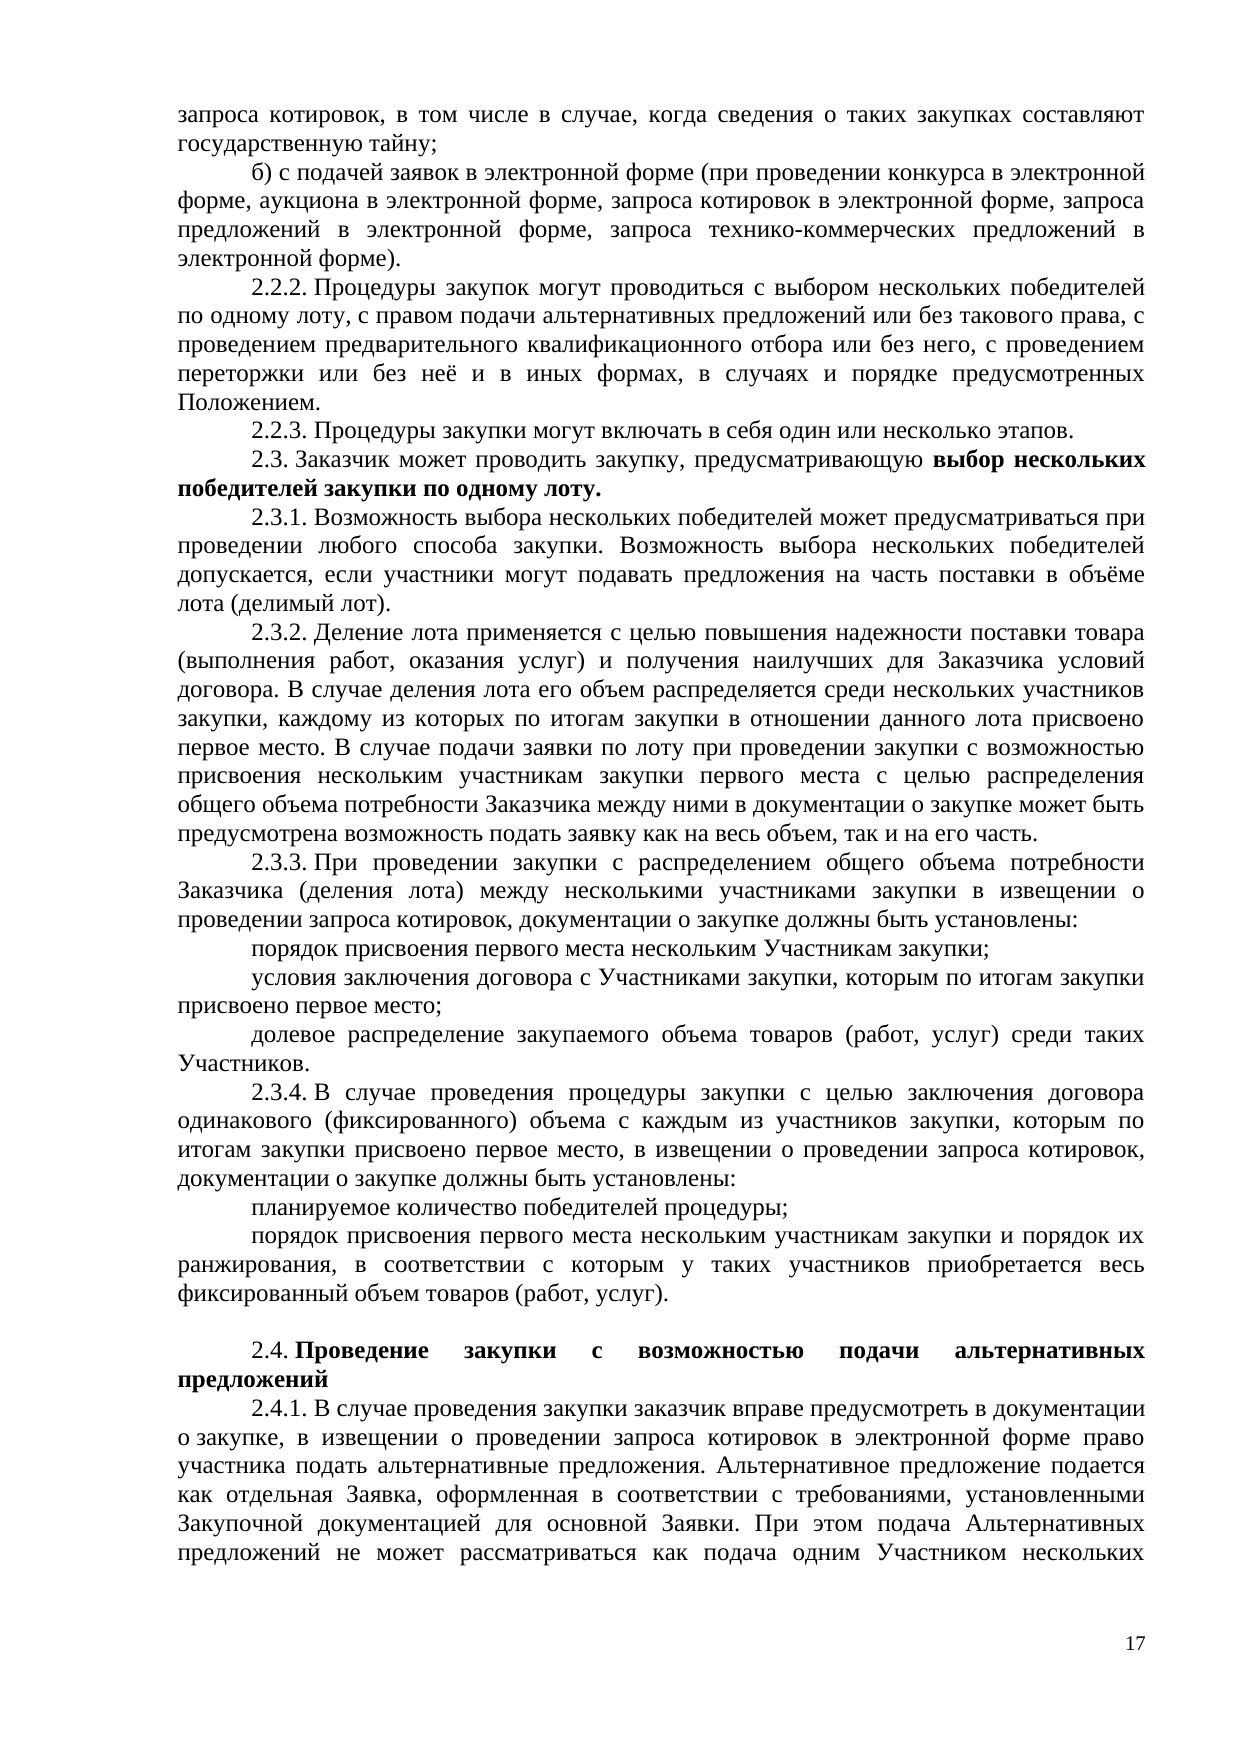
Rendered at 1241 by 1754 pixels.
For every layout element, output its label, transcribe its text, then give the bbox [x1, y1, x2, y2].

list Деление лота применяется с целью повышения надежности поставки товара (выполнения работ, оказания услуг) и получения наилучших для Заказчика условий договора. В случае деления лота его объем распределяется среди нескольких участников закупки, каждому из которых по итогам закупки в отношении данного лота присвоено первое место. В случае подачи заявки по лоту при проведении закупки с возможностью присвоения нескольким участникам закупки первого места с целью распределения общего объема потребности Заказчика между ними в документации о закупке может быть предусмотрена возможность подать заявку как на весь объем, так и на его часть. [177, 617, 1146, 847]
list планируемое количество победителей процедуры; [177, 1192, 1146, 1220]
list Процедуры закупок могут проводиться с выбором нескольких победителей по одному лоту, с правом подачи альтернативных предложений или без такового права, с проведением предварительного квалификационного отбора или без него, с проведением переторжки или без неё и в иных формах, в случаях и порядке предусмотренных Положением. [177, 272, 1146, 415]
list Заказчик может проводить закупку, предусматривающую выбор нескольких победителей закупки по одному лоту. [177, 444, 1146, 502]
list Процедуры закупки могут включать в себя один или несколько этапов. [177, 415, 1146, 444]
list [177, 1393, 1146, 1565]
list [177, 99, 1146, 157]
text порядок присвоения первого места нескольким Участникам закупки; [177, 933, 1146, 962]
list В случае проведения процедуры закупки с целью заключения договора одинакового (фиксированного) объема с каждым из участников закупки, которым по итогам закупки присвоено первое место, в извещении о проведении запроса котировок, документации о закупке должны быть установлены: [177, 1077, 1146, 1192]
list При проведении закупки с распределением общего объема потребности Заказчика (деления лота) между несколькими участниками закупки в извещении о проведении запроса котировок, документации о закупке должны быть установлены: [177, 847, 1146, 933]
text условия заключения договора с Участниками закупки, которым по итогам закупки присвоено первое место; [177, 962, 1146, 1019]
list Возможность выбора нескольких победителей может предусматриваться при проведении любого способа закупки. Возможность выбора нескольких победителей допускается, если участники могут подавать предложения на часть поставки в объёме лота (делимый лот). [177, 502, 1146, 617]
list Проведение закупки с возможностью подачи альтернативных предложений [177, 1335, 1146, 1393]
list б) с подачей заявок в электронной форме (при проведении конкурса в электронной форме, аукциона в электронной форме, запроса котировок в электронной форме, запроса предложений в электронной форме, запроса технико-коммерческих предложений в электронной форме). [177, 157, 1146, 272]
text долевое распределение закупаемого объема товаров (работ, услуг) среди таких Участников. [177, 1019, 1146, 1077]
list порядок присвоения первого места нескольким участникам закупки и порядок их ранжирования, в соответствии с которым у таких участников приобретается весь фиксированный объем товаров (работ, услуг). [177, 1220, 1146, 1307]
